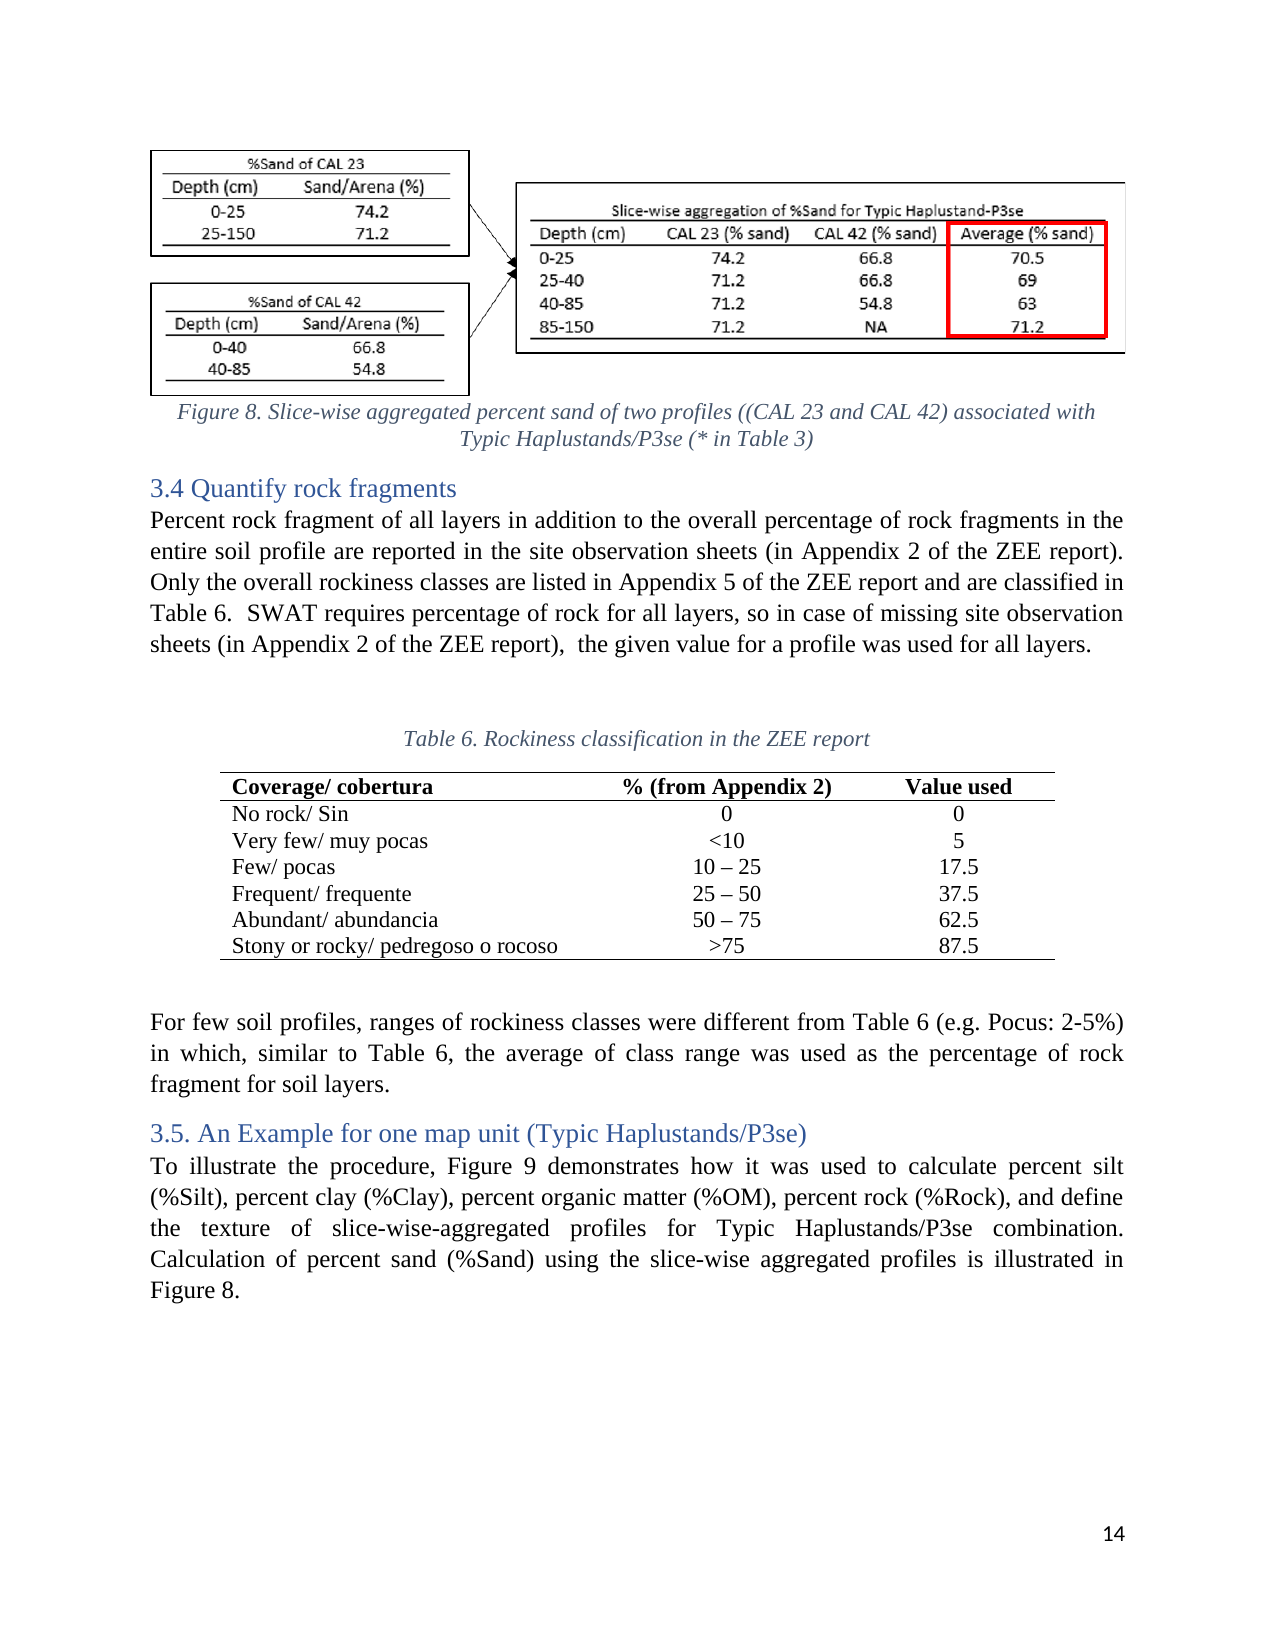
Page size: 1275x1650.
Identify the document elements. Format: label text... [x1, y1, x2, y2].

text Table 6. Rockiness classification in the ZEE report [150, 725, 1125, 751]
table_cell Frequent/ frequente [220, 880, 591, 906]
table_cell 10 – 25 [591, 853, 862, 879]
text Figure 8. Slice-wise aggregated percent sand of two profiles ((CAL 23 and CAL 42) associated with Typic Haplustands/P3se (* in Table 3) [150, 398, 1125, 451]
table_cell 5 [863, 827, 1055, 853]
table_cell <10 [591, 827, 862, 853]
subtitle 3.5. An Example for one map unit (Typic Haplustands/P3se) [150, 1117, 1125, 1148]
table_header Coverage/ cobertura [220, 773, 591, 799]
table_cell 0 [591, 801, 862, 827]
table_cell >75 [591, 932, 862, 959]
table_cell 37.5 [863, 880, 1055, 906]
subtitle 3.4 Quantify rock fragments [150, 472, 1125, 503]
table_cell No rock/ Sin [220, 801, 591, 827]
text Percent rock fragment of all layers in addition to the overall percentage of rock fragments in the entire soil profile are reported in the site observation sheets (in Appendix 2 of the ZEE report). Only the overall rockiness classes are listed in Appendix 5 of the ZEE report and are classified in Table 6. SWAT requires percentage of rock for all layers, so in case of missing site observation sheets (in Appendix 2 of the ZEE report), the given value for a profile was used for all layers. [150, 505, 1125, 658]
table_cell 25 – 50 [591, 880, 862, 906]
table_cell Stony or rocky/ pedregoso o rocoso [220, 932, 591, 959]
table_cell Abundant/ abundancia [220, 906, 591, 932]
text For few soil profiles, ranges of rockiness classes were different from Table 6 (e.g. Pocus: 2-5%) in which, similar to Table 6, the average of class range was used as the percentage of rock fragment for soil layers. [150, 1007, 1125, 1098]
table_cell 17.5 [863, 853, 1055, 879]
picture [150, 150, 1125, 396]
table_cell 87.5 [863, 932, 1055, 959]
table_cell 62.5 [863, 906, 1055, 932]
table_cell 0 [863, 801, 1055, 827]
table_cell Very few/ muy pocas [220, 827, 591, 853]
table_cell Few/ pocas [220, 853, 591, 879]
table_header Value used [863, 773, 1055, 799]
table_cell 50 – 75 [591, 906, 862, 932]
table_header % (from Appendix 2) [591, 773, 862, 799]
text To illustrate the procedure, Figure 9 demonstrates how it was used to calculate percent silt (%Silt), percent clay (%Clay), percent organic matter (%OM), percent rock (%Rock), and define the texture of slice-wise-aggregated profiles for Typic Haplustands/P3se combination. Calculation of percent sand (%Sand) using the slice-wise aggregated profiles is illustrated in Figure 8. [150, 1151, 1125, 1304]
